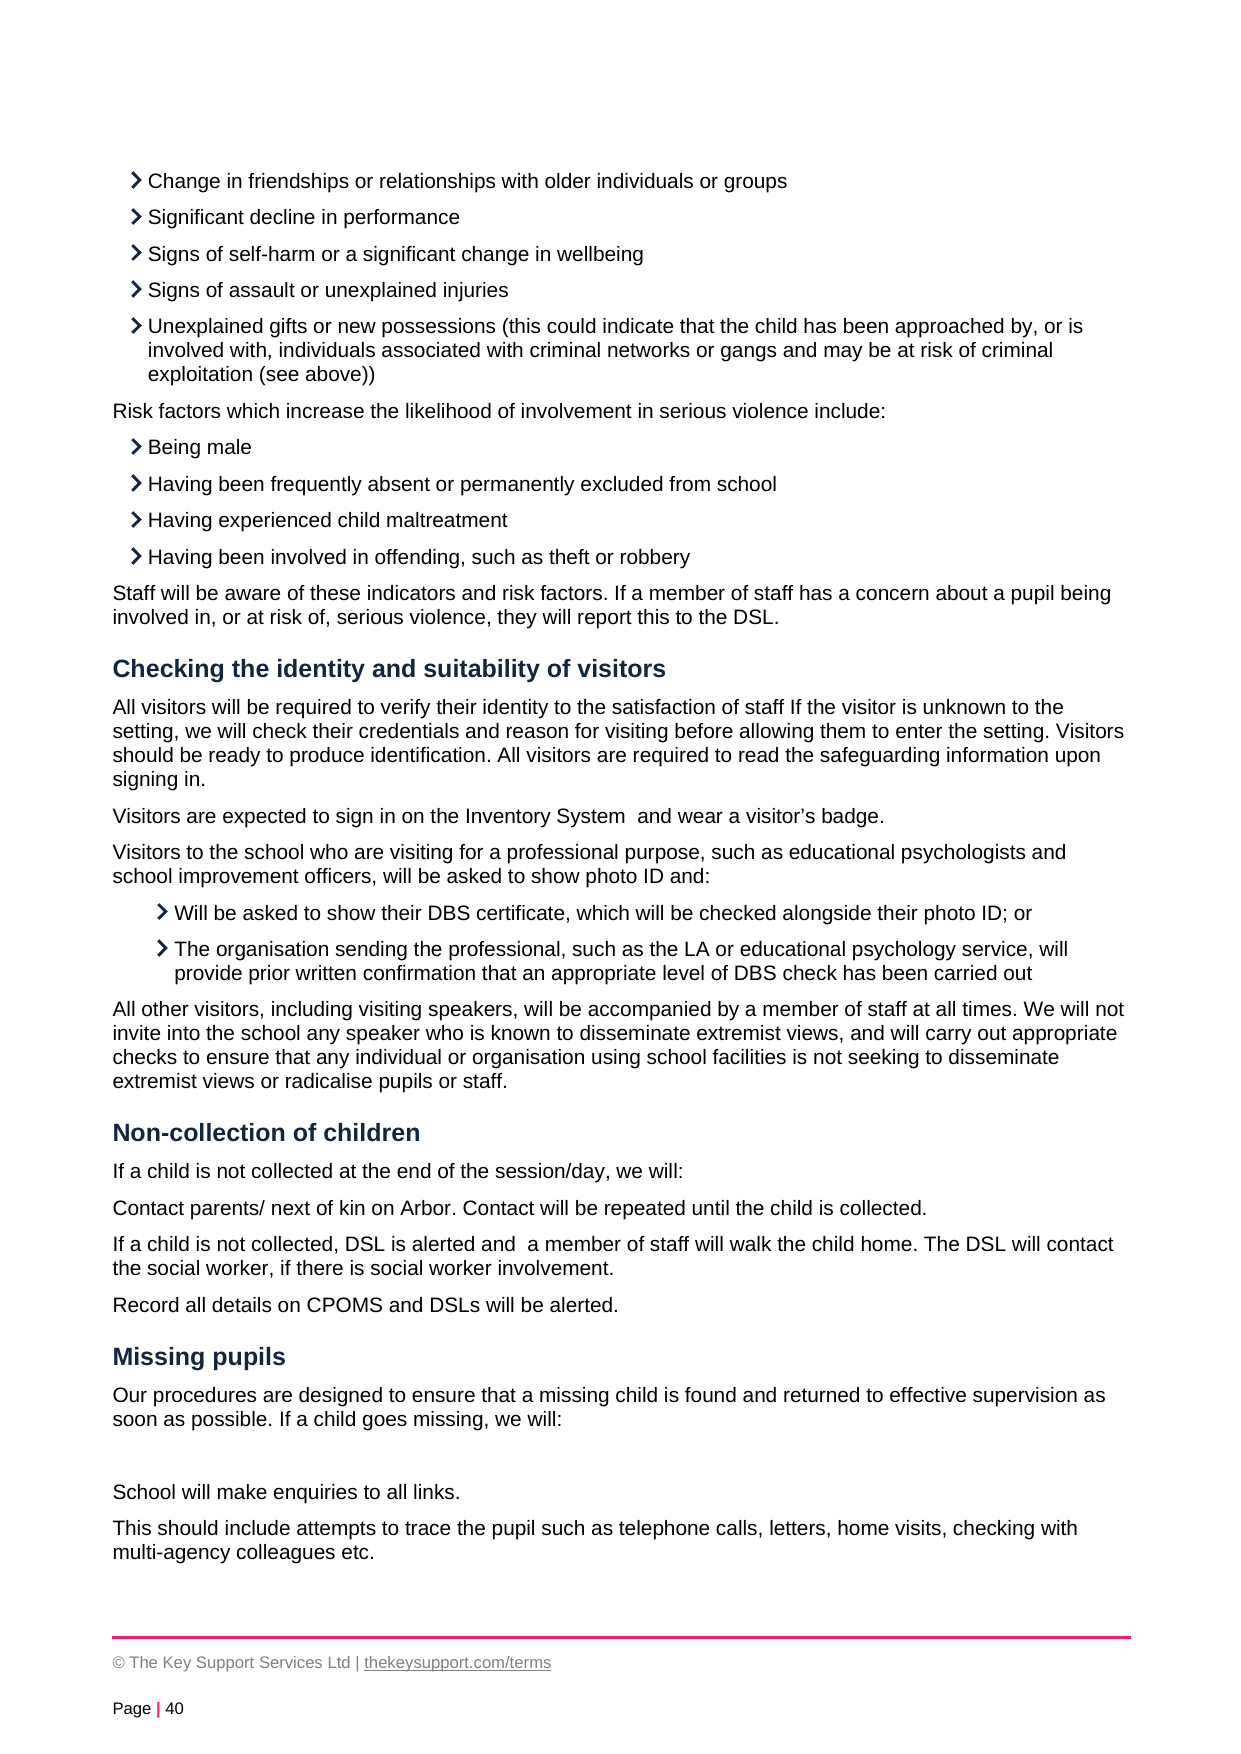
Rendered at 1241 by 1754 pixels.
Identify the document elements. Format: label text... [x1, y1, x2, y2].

list Staff will be aware of these indicators and risk factors. If a member of staff has a concern about a pupil being involved in, or at risk of, serious violence, they will report this to the DSL. [112, 581, 1128, 629]
text Significant decline in performance [130, 205, 1128, 229]
list The organisation sending the professional, such as the LA or educational psychology service, will provide prior written confirmation that an appropriate level of DBS check has been carried out [156, 937, 1128, 985]
text Having been frequently absent or permanently excluded from school [130, 472, 1128, 496]
text All other visitors, including visiting speakers, will be accompanied by a member of staff at all times. We will not invite into the school any speaker who is known to disseminate extremist views, and will carry out appropriate checks to ensure that any individual or organisation using school facilities is not seeking to disseminate extremist views or radicalise pupils or staff. [112, 997, 1128, 1093]
picture [131, 280, 142, 298]
text Having been involved in offending, such as theft or robbery [130, 544, 1128, 568]
text Record all details on CPOMS and DSLs will be alerted. [112, 1293, 1128, 1317]
picture [131, 208, 142, 225]
picture [131, 171, 142, 189]
picture [131, 317, 142, 334]
picture [157, 903, 168, 920]
text If a child is not collected, DSL is alerted and a member of staff will walk the child home. The DSL will contact the social worker, if there is social worker involvement. [112, 1232, 1128, 1280]
picture [131, 474, 142, 492]
text All visitors will be required to verify their identity to the satisfaction of staff If the visitor is unknown to the setting, we will check their credentials and reason for visiting before allowing them to enter the setting. Visitors should be ready to produce identification. All visitors are required to read the safeguarding information upon signing in. [112, 695, 1128, 791]
text This should include attempts to trace the pupil such as telephone calls, letters, home visits, checking with multi-agency colleagues etc. [112, 1516, 1128, 1564]
text Being male [130, 435, 1128, 459]
picture [131, 511, 142, 528]
text Checking the identity and suitability of visitors [112, 654, 1128, 683]
picture [157, 939, 168, 957]
text Signs of assault or unexplained injuries [130, 278, 1128, 302]
picture [131, 244, 142, 261]
picture [131, 438, 142, 455]
picture [131, 547, 142, 565]
text Unexplained gifts or new possessions (this could indicate that the child has been approached by, or is involved with, individuals associated with criminal networks or gangs and may be at risk of criminal exploitation (see above)) [130, 314, 1128, 386]
text Contact parents/ next of kin on Arbor. Contact will be repeated until the child is collected. [112, 1196, 1128, 1220]
text Our procedures are designed to ensure that a missing child is found and returned to effective supervision as soon as possible. If a child goes missing, we will: [112, 1383, 1128, 1431]
text Visitors to the school who are visiting for a professional purpose, such as educational psychologists and school improvement officers, will be asked to show photo ID and: [112, 840, 1128, 888]
text Signs of self-harm or a significant change in wellbeing [130, 241, 1128, 265]
text Having experienced child maltreatment [130, 508, 1128, 532]
text If a child is not collected at the end of the session/day, we will: [112, 1159, 1128, 1183]
text School will make enquiries to all links. [112, 1480, 1128, 1504]
text Visitors are expected to sign in on the Inventory System and wear a visitor’s badge. [112, 803, 1128, 827]
text Risk factors which increase the likelihood of involvement in serious violence include: [112, 399, 1128, 423]
text Non-collection of children [112, 1118, 1128, 1147]
list Will be asked to show their DBS certificate, which will be checked alongside their photo ID; or [156, 900, 1128, 924]
text Change in friendships or relationships with older individuals or groups [130, 168, 1128, 192]
text Missing pupils [112, 1342, 1128, 1370]
